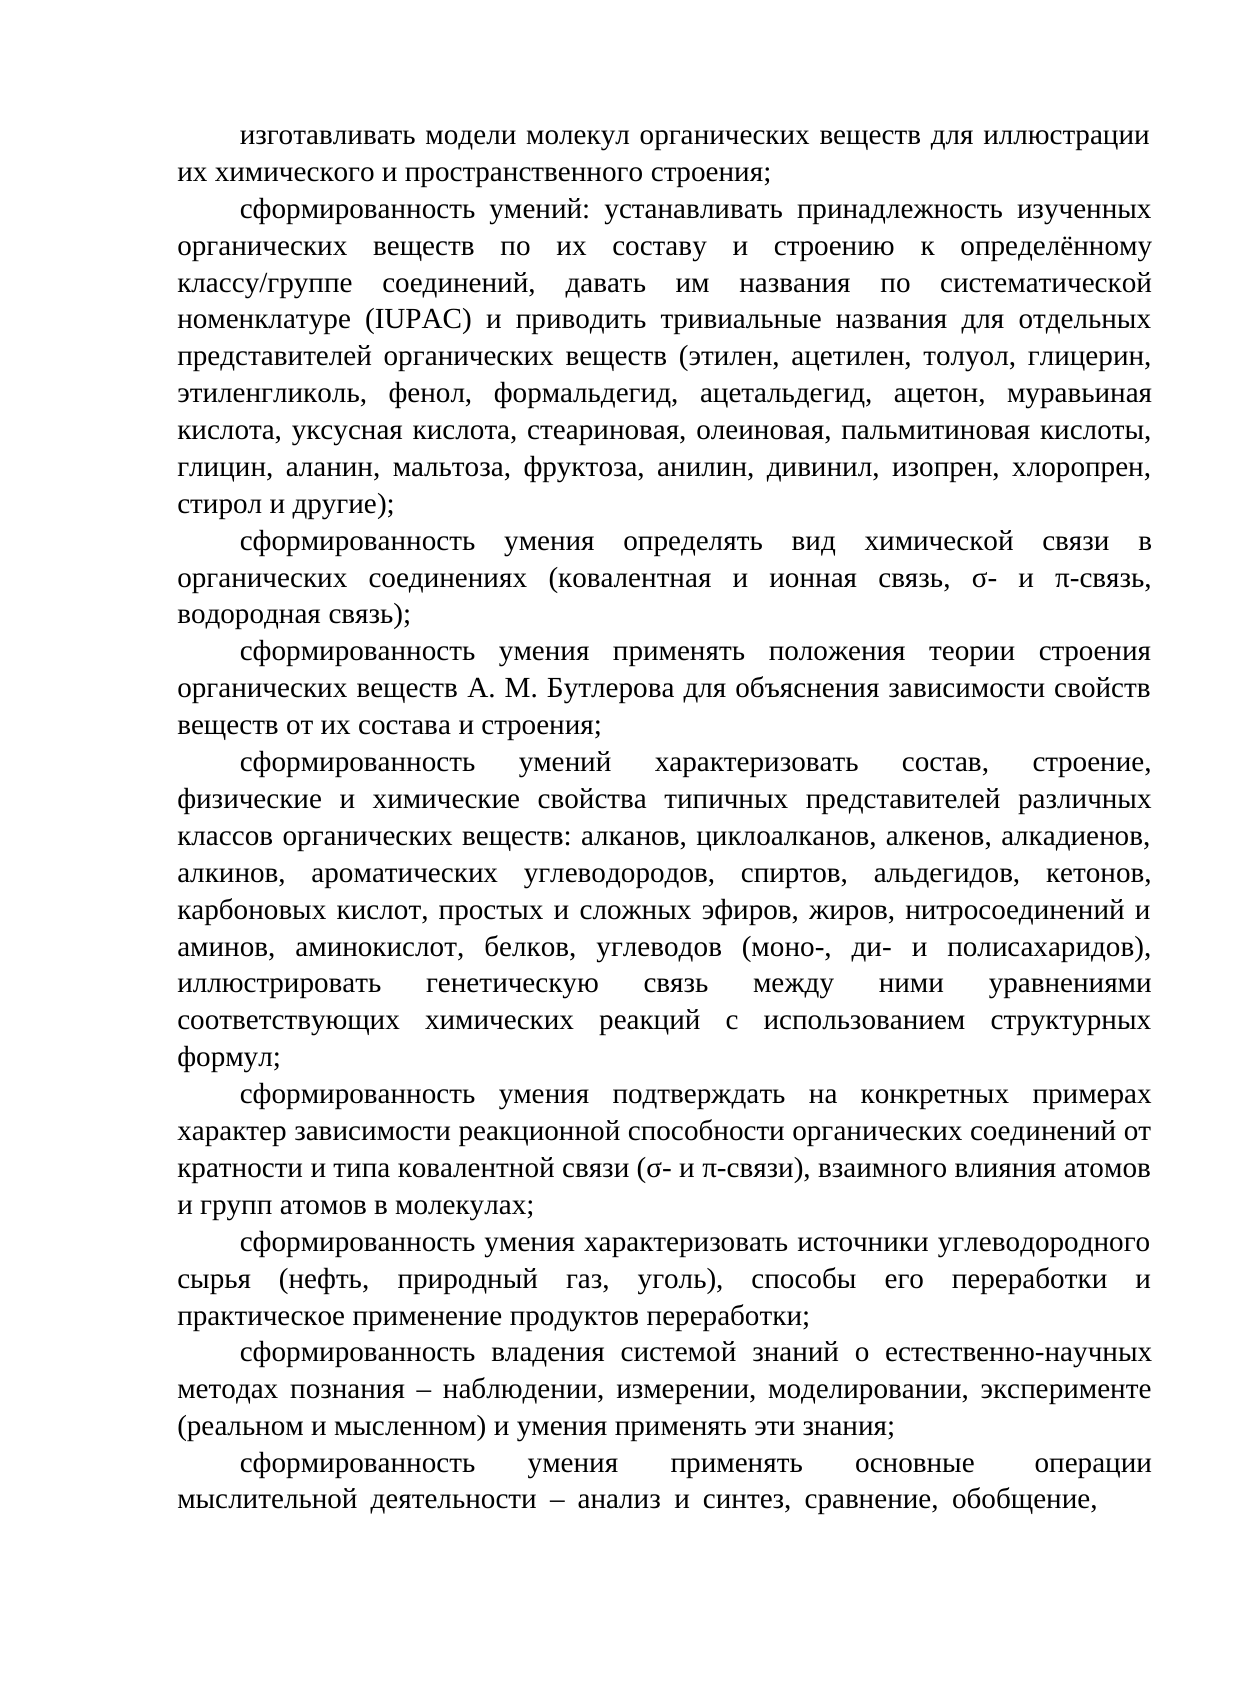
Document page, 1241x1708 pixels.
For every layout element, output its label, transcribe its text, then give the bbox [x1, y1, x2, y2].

text сформированность владения системой знаний о естественно-научных методах познания – наблюдении, измерении, моделировании, эксперименте (реальном и мысленном) и умения применять эти знания; [177, 1334, 1152, 1442]
text сформированность умения характеризовать источники углеводородного сырья (нефть, природный газ, уголь), способы его переработки и практическое применение продуктов переработки; [177, 1224, 1151, 1331]
text сформированность умения определять вид химической связи в органических соединениях (ковалентная и ионная связь, σ- и π-связь, водородная связь); [177, 523, 1152, 630]
text сформированность умения применять положения теории строения органических веществ А. М. Бутлерова для объяснения зависимости свойств веществ от их состава и строения; [177, 633, 1151, 741]
text сформированность умений: устанавливать принадлежность изученных органических веществ по их составу и строению к определённому классу/группе соединений, давать им названия по систематической номенклатуре (IUPAC) и приводить тривиальные названия для отдельных представителей органических веществ (этилен, ацетилен, толуол, глицерин, этиленгликоль, фенол, формальдегид, ацетальдегид, ацетон, муравьиная кислота, уксусная кислота, стеариновая, олеиновая, пальмитиновая кислоты, глицин, аланин, мальтоза, фруктоза, анилин, дивинил, изопрен, хлоропрен, стирол и другие); [177, 191, 1152, 519]
text сформированность умения применять основные операции мыслительной деятельности – анализ и синтез, сравнение, обобщение, [177, 1445, 1152, 1515]
text изготавливать модели молекул органических веществ для иллюстрации их химического и пространственного строения; [177, 117, 1151, 187]
text сформированность умения подтверждать на конкретных примерах характер зависимости реакционной способности органических соединений от кратности и типа ковалентной связи (σ- и π-связи), взаимного влияния атомов и групп атомов в молекулах; [177, 1076, 1152, 1221]
text сформированность умений характеризовать состав, строение, физические и химические свойства типичных представителей различных классов органических веществ: алканов, циклоалканов, алкенов, алкадиенов, алкинов, ароматических углеводородов, спиртов, альдегидов, кетонов, карбоновых кислот, простых и сложных эфиров, жиров, нитросоединений и аминов, аминокислот, белков, углеводов (моно-, ди- и полисахаридов), иллюстрировать генетическую связь между ними уравнениями соответствующих химических реакций с использованием структурных формул; [177, 744, 1151, 1073]
